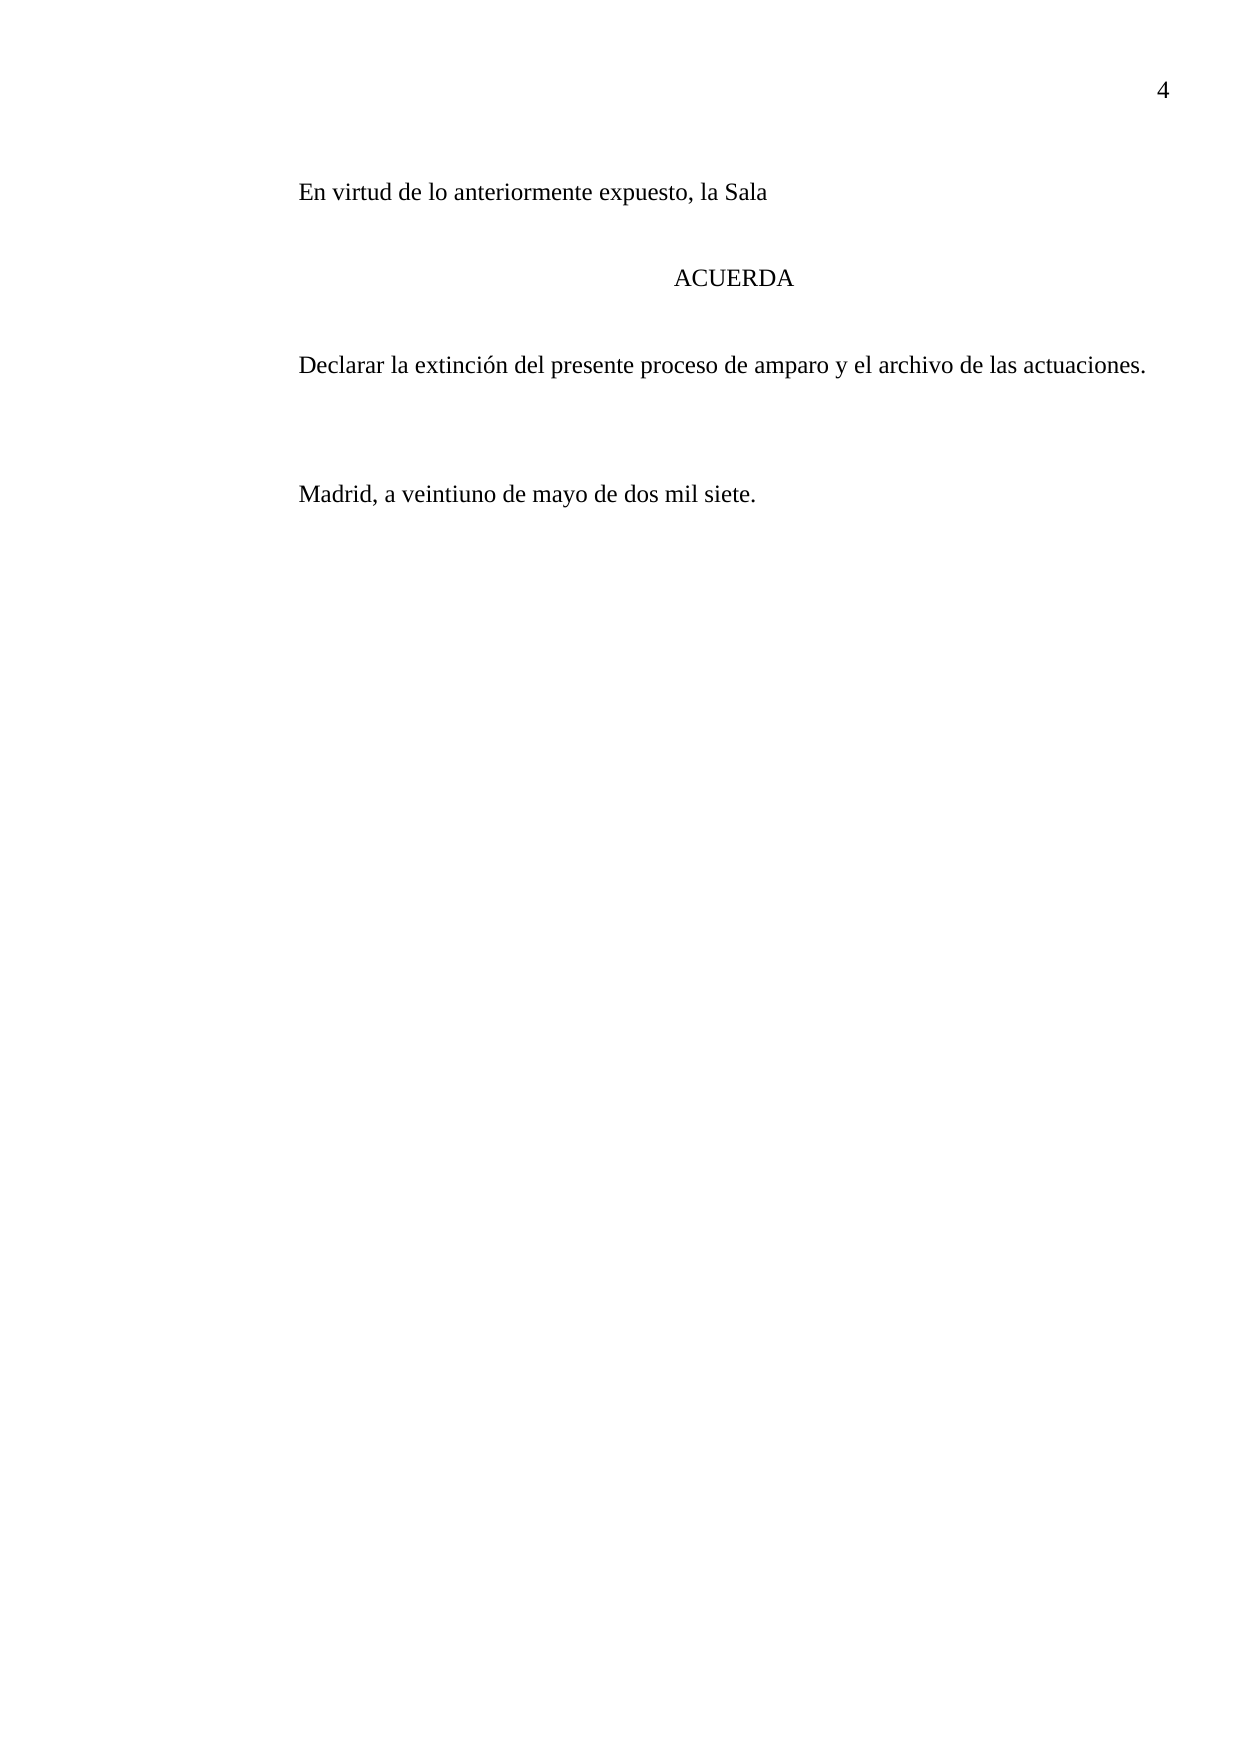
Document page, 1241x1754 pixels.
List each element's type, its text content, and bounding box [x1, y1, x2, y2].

text Declarar la extinción del presente proceso de amparo y el archivo de las actuaciones. [224, 350, 1169, 378]
text ACUERDA [224, 263, 1169, 292]
text Madrid, a veintiuno de mayo de dos mil siete. [224, 479, 1169, 508]
text En virtud de lo anteriormente expuesto, la Sala [224, 177, 1169, 206]
